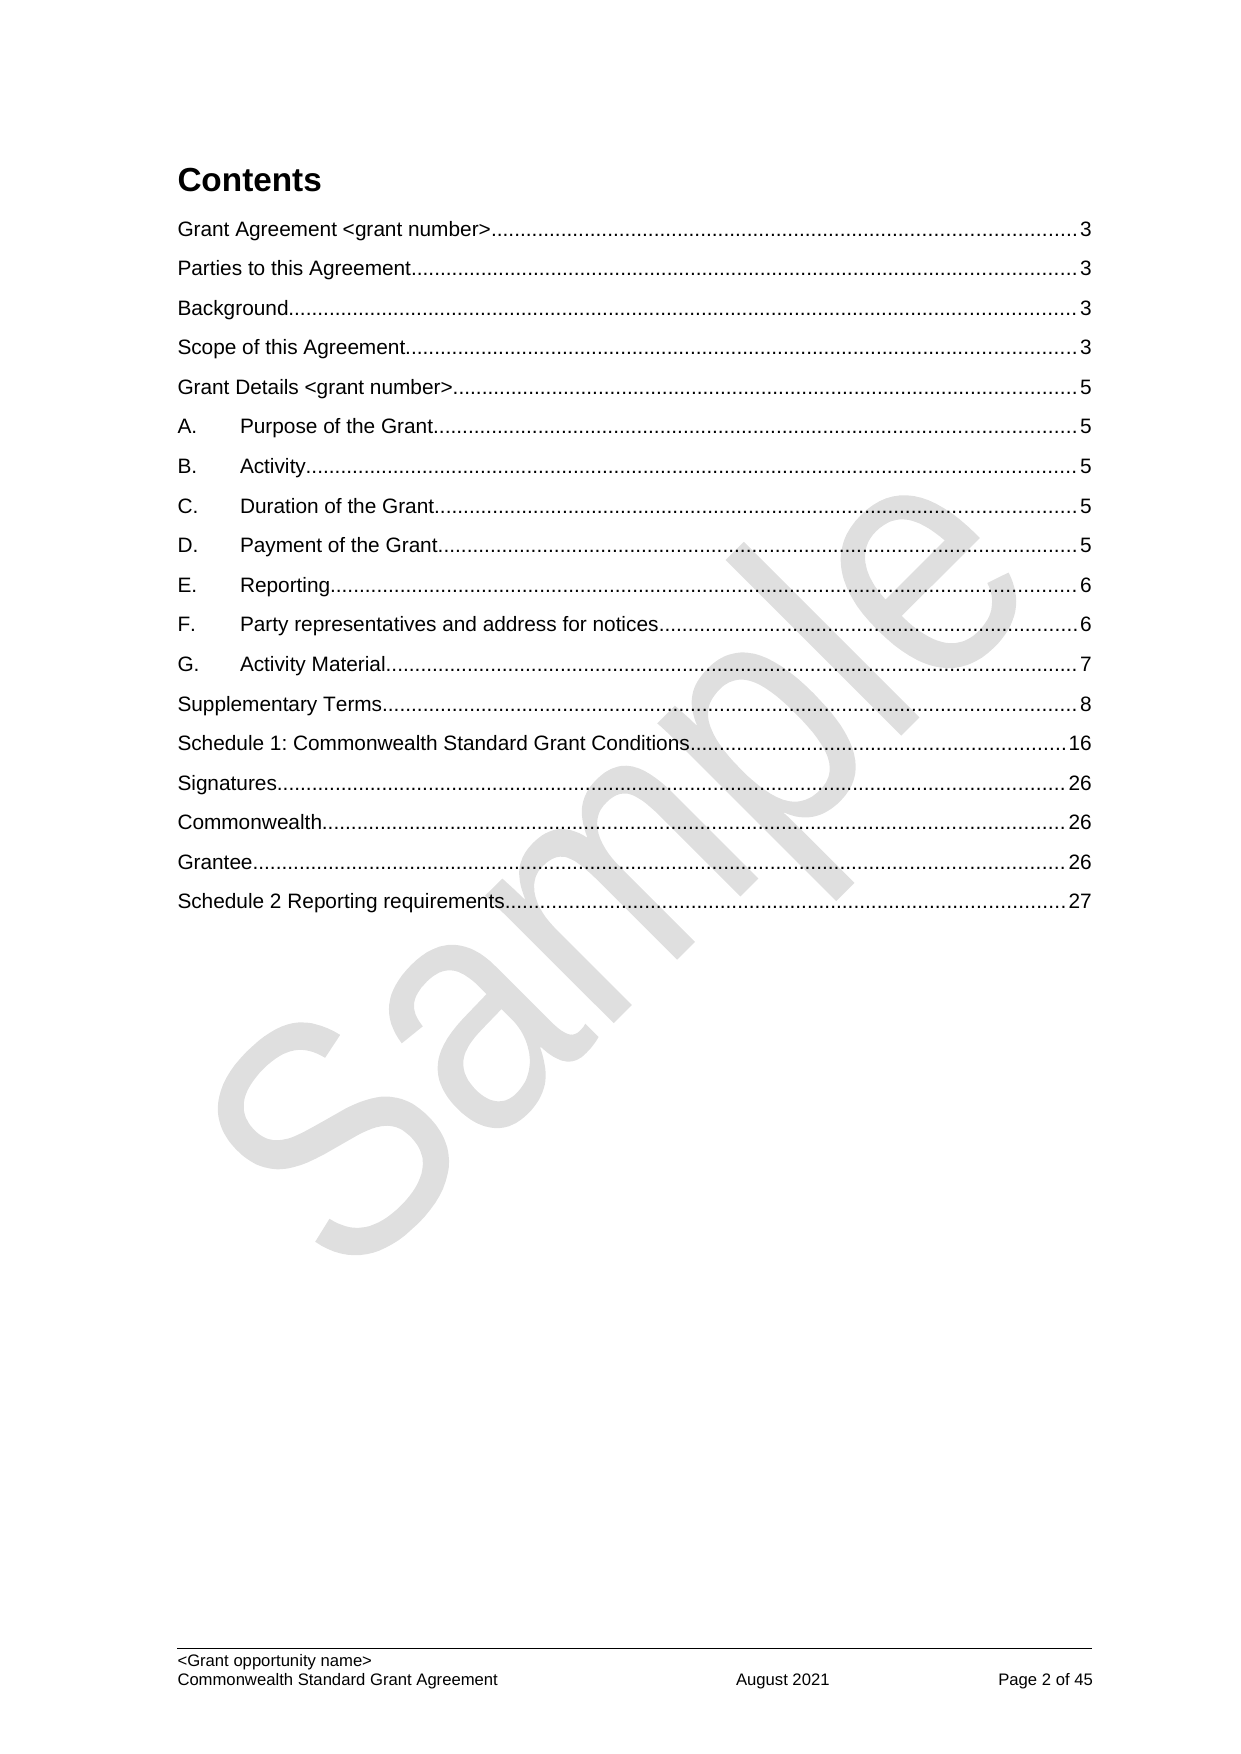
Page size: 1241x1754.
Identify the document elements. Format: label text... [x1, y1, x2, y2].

text Signatures 26 [177, 765, 1092, 794]
text Grantee 26 [177, 844, 1092, 874]
text F. Party representatives and address for notices 6 [177, 607, 1092, 636]
text A. Purpose of the Grant 5 [177, 409, 1092, 438]
text Scope of this Agreement 3 [177, 330, 1092, 359]
text G. Activity Material 7 [177, 647, 1092, 676]
subtitle Contents [177, 160, 1092, 199]
text Grant Agreement <grant number> 3 [177, 211, 1092, 240]
text Supplementary Terms 8 [177, 686, 1092, 715]
text D. Payment of the Grant 5 [177, 528, 1092, 557]
text Background 3 [177, 290, 1092, 319]
text Schedule 2 Reporting requirements 27 [177, 884, 1092, 913]
text Schedule 1: Commonwealth Standard Grant Conditions 16 [177, 726, 1092, 755]
text C. Duration of the Grant 5 [177, 488, 1092, 517]
text Parties to this Agreement 3 [177, 251, 1092, 280]
text B. Activity 5 [177, 449, 1092, 478]
text Grant Details <grant number> 5 [177, 369, 1092, 399]
text E. Reporting 6 [177, 567, 1092, 597]
text Commonwealth 26 [177, 805, 1092, 834]
